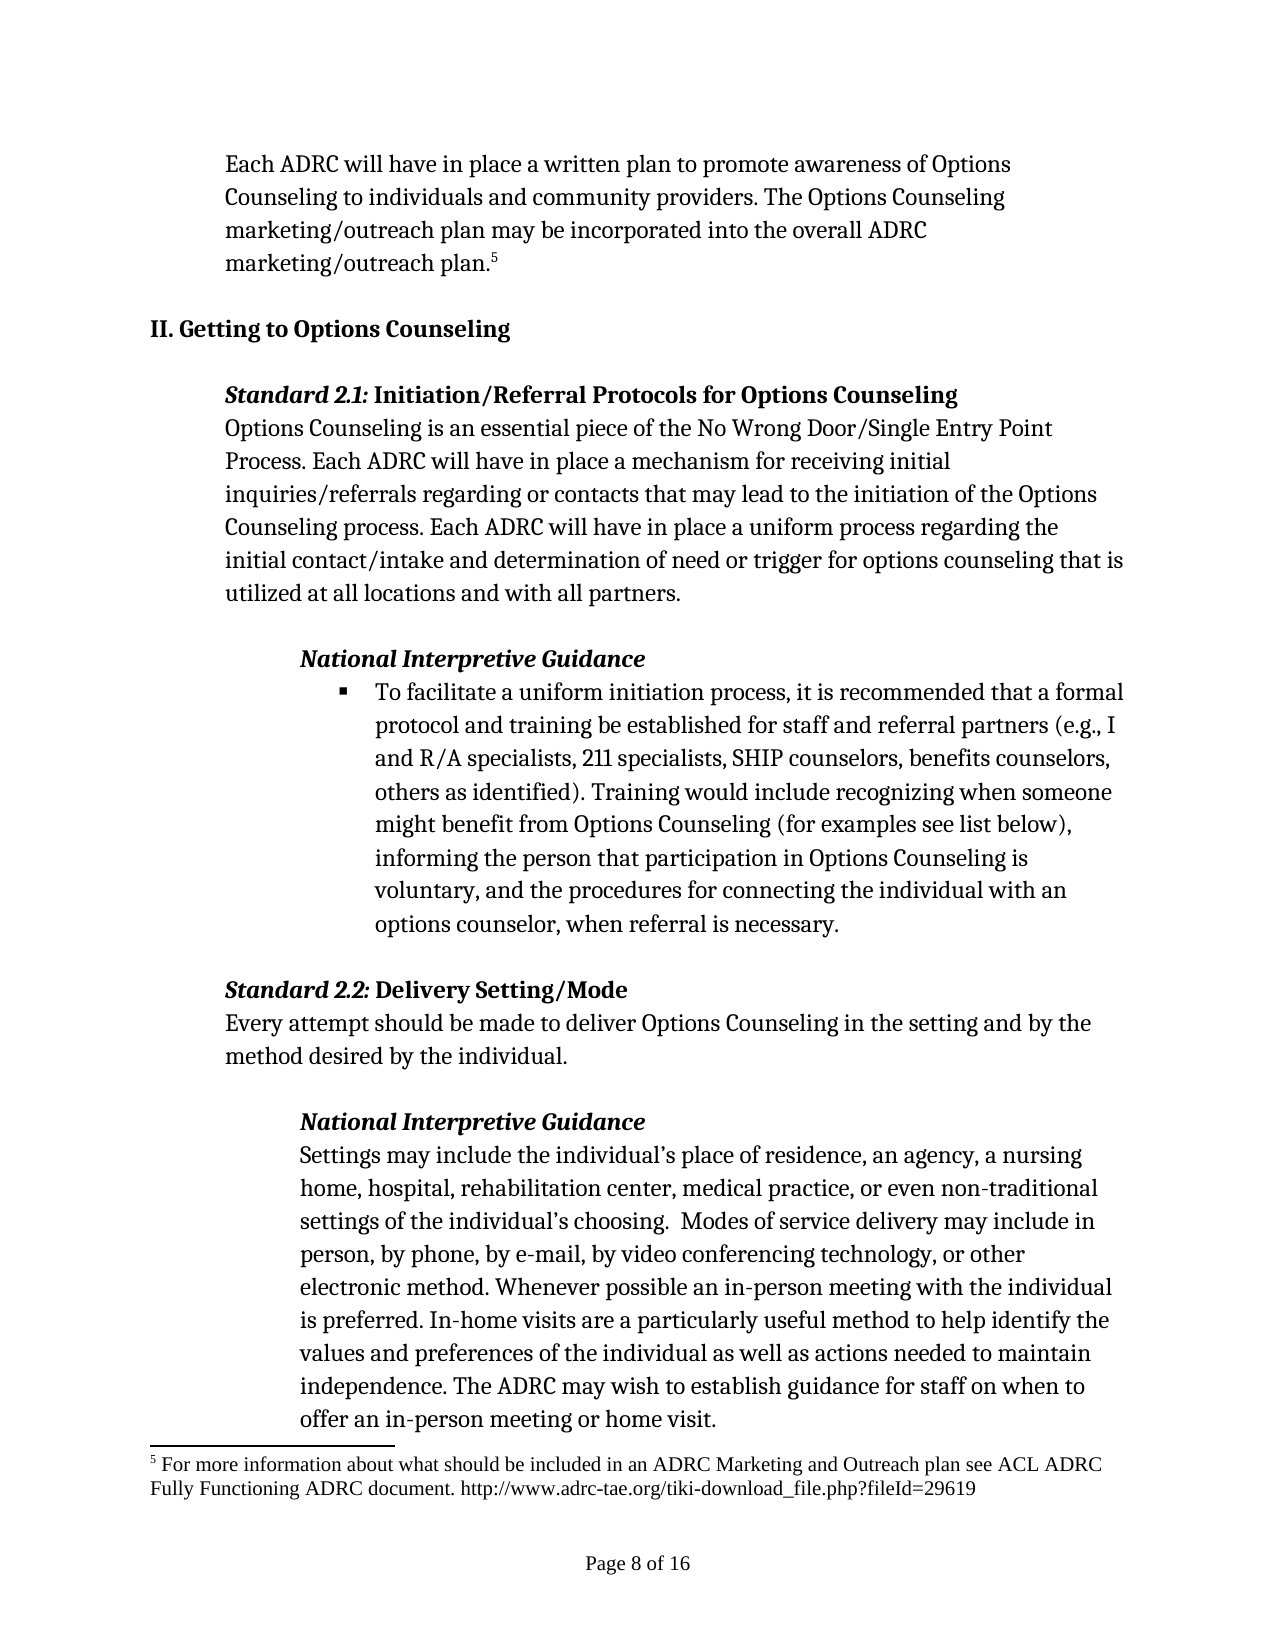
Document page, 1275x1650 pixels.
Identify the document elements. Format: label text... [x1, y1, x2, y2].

text National Interpretive Guidance [300, 1108, 1125, 1136]
text Standard 2.2: Delivery Setting/Mode [150, 976, 1125, 1004]
text Each ADRC will have in place a written plan to promote awareness of Options Counseling to individuals and community providers. The Options Counseling marketing/outreach plan may be incorporated into the overall ADRC marketing/outreach plan. [225, 150, 1125, 278]
text II. Getting to Options Counseling [150, 315, 1125, 344]
text Every attempt should be made to deliver Options Counseling in the setting and by the method desired by the individual. [225, 1008, 1125, 1070]
text Standard 2.1: Initiation/Referral Protocols for Options Counseling [150, 381, 1125, 410]
text National Interpretive Guidance [300, 645, 1125, 674]
text Options Counseling is an essential piece of the No Wrong Door/Single Entry Point Process. Each ADRC will have in place a mechanism for receiving initial inquiries/referrals regarding or contacts that may lead to the initiation of the Options Counseling process. Each ADRC will have in place a uniform process regarding the initial contact/intake and determination of need or trigger for options counseling that is utilized at all locations and with all partners. [225, 414, 1125, 608]
list To facilitate a uniform initiation process, it is recommended that a formal protocol and training be established for staff and referral partners (e.g., I and R/A specialists, 211 specialists, SHIP counselors, benefits counselors, others as identified). Training would include recognizing when someone might benefit from Options Counseling (for examples see list below), informing the person that participation in Options Counseling is voluntary, and the procedures for connecting the individual with an options counselor, when referral is necessary. [337, 678, 1125, 938]
text Settings may include the individual’s place of residence, an agency, a nursing home, hospital, rehabilitation center, medical practice, or even non-traditional settings of the individual’s choosing. Modes of service delivery may include in person, by phone, by e-mail, by video conferencing technology, or other electronic method. Whenever possible an in-person meeting with the individual is preferred. In-home visits are a particularly useful method to help identify the values and preferences of the individual as well as actions needed to maintain independence. The ADRC may wish to establish guidance for staff on when to offer an in-person meeting or home visit. [300, 1141, 1125, 1433]
